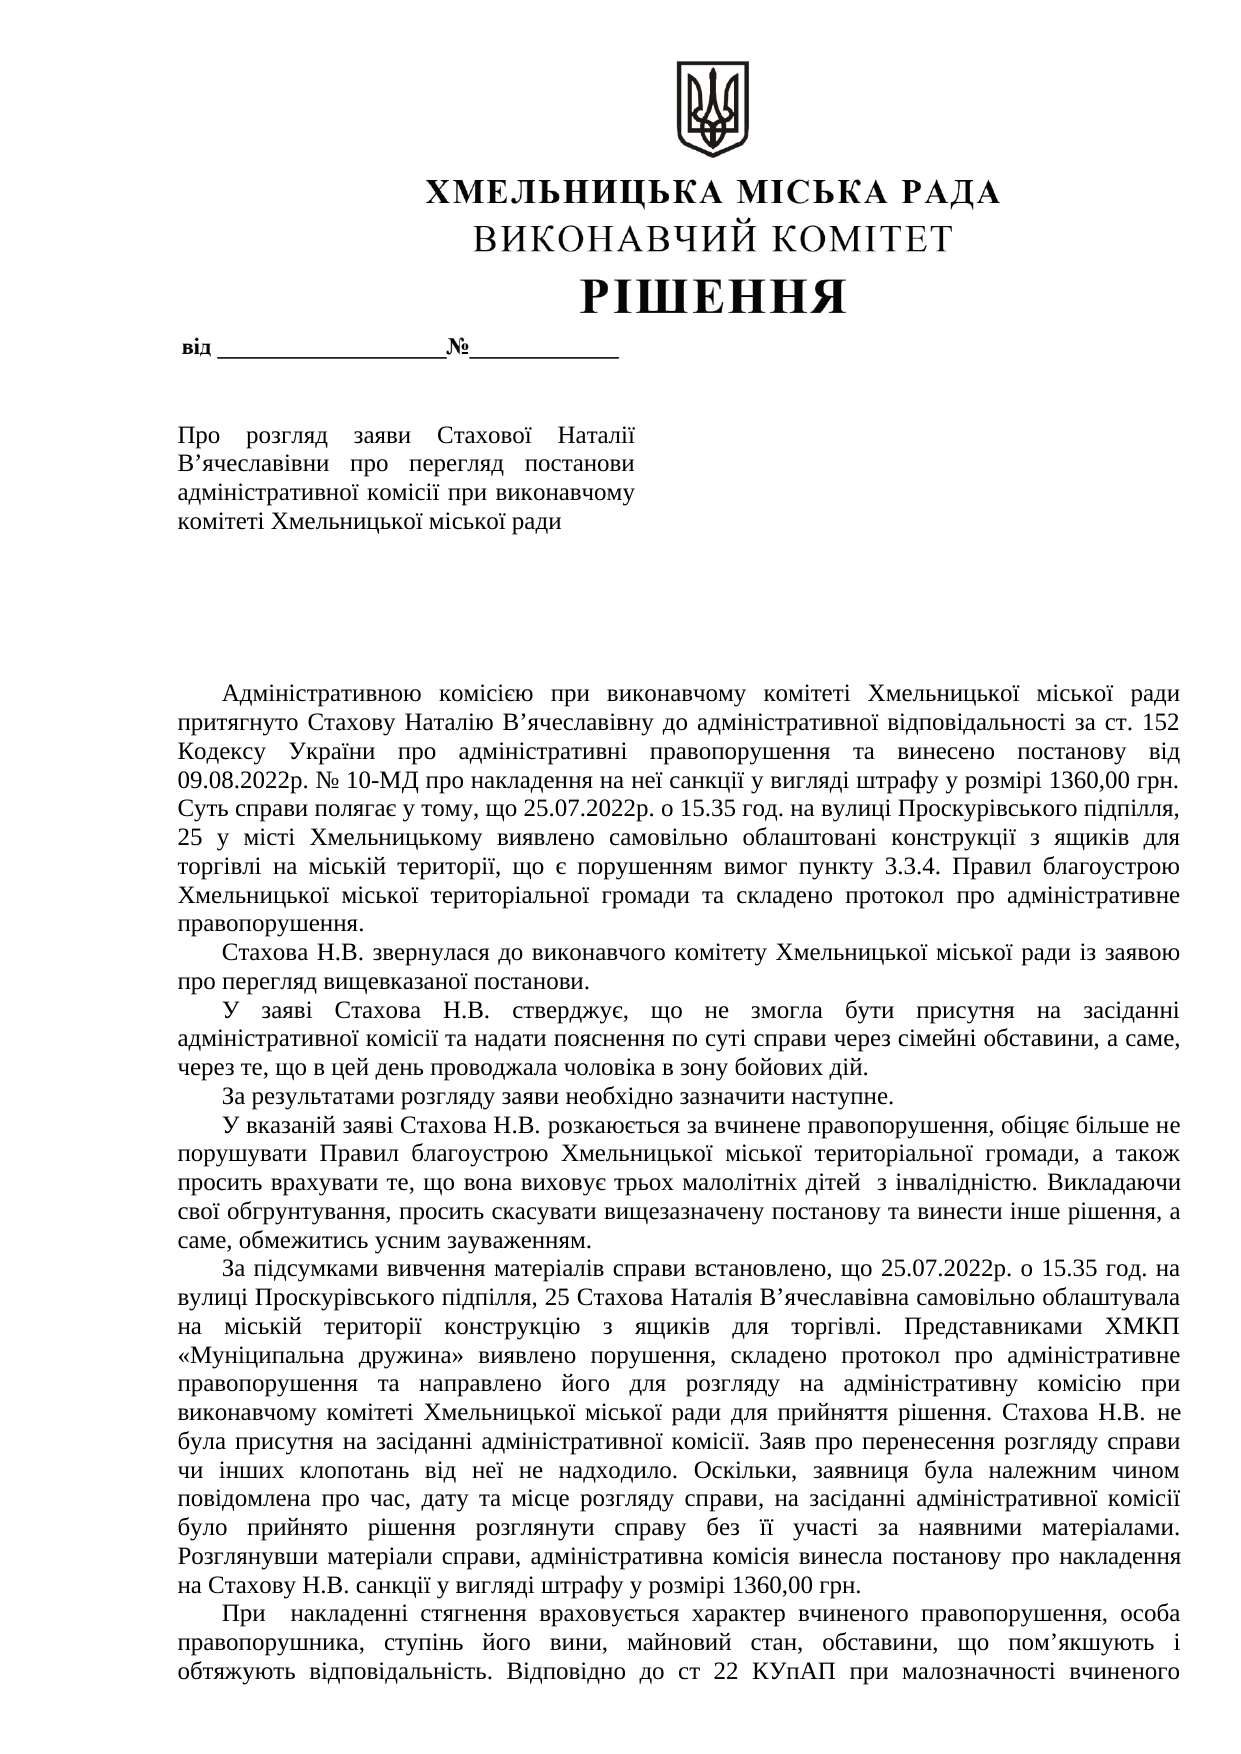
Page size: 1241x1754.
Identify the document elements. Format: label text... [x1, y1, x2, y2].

text У вказаній заяві Стахова Н.В. розкаюється за вчинене правопорушення, обіцяє більше не порушувати Правил благоустрою Хмельницької міської територіальної громади, а також просить врахувати те, що вона виховує трьох малолітніх дітей з інвалідністю. Викладаючи свої обгрунтування, просить скасувати вищезазначену постанову та винести інше рішення, а саме, обмежитись усним зауваженням. [177, 1110, 1181, 1253]
picture [177, 59, 1004, 363]
text За підсумками вивчення матеріалів справи встановлено, що 25.07.2022р. о 15.35 год. на вулиці Проскурівського підпілля, 25 Стахова Наталія В’ячеславівна самовільно облаштувала на міській території конструкцію з ящиків для торгівлі. Представниками ХМКП «Муніципальна дружина» виявлено порушення, складено протокол про адміністративне правопорушення та направлено його для розгляду на адміністративну комісію при виконавчому комітеті Хмельницької міської ради для прийняття рішення. Стахова Н.В. не була присутня на засіданні адміністративної комісії. Заяв про перенесення розгляду справи чи інших клопотань від неї не надходило. Оскільки, заявниця була належним чином повідомлена про час, дату та місце розгляду справи, на засіданні адміністративної комісії було прийнято рішення розглянути справу без її участі за наявними матеріалами. Розглянувши матеріали справи, адміністративна комісія винесла постанову про накладення на Стахову Н.В. санкції у вигляді штрафу у розмірі 1360,00 грн. [177, 1253, 1181, 1598]
text У заяві Стахова Н.В. стверджує, що не змогла бути присутня на засіданні адміністративної комісії та надати пояснення по суті справи через сімейні обставини, а саме, через те, що в цей день проводжала чоловіка в зону бойових дій. [177, 995, 1181, 1081]
text За результатами розгляду заяви необхідно зазначити наступне. [177, 1081, 1181, 1110]
text Про розгляд заяви Стахової Наталії В’ячеславівни про перегляд постанови адміністративної комісії при виконавчому комітеті Хмельницької міської ради [177, 420, 635, 535]
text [177, 1598, 1181, 1685]
text Адміністративною комісією при виконавчому комітеті Хмельницької міської ради притягнуто Стахову Наталію В’ячеславівну до адміністративної відповідальності за ст. 152 Кодексу України про адміністративні правопорушення та винесено постанову від 09.08.2022р. № 10-МД про накладення на неї санкції у вигляді штрафу у розмірі 1360,00 грн. Суть справи полягає у тому, що 25.07.2022р. о 15.35 год. на вулиці Проскурівського підпілля, 25 у місті Хмельницькому виявлено самовільно облаштовані конструкції з ящиків для торгівлі на міській території, що є порушенням вимог пункту 3.3.4. Правил благоустрою Хмельницької міської територіальної громади та складено протокол про адміністративне правопорушення. [177, 678, 1181, 937]
text Стахова Н.В. звернулася до виконавчого комітету Хмельницької міської ради із заявою про перегляд вищевказаної постанови. [177, 937, 1181, 995]
